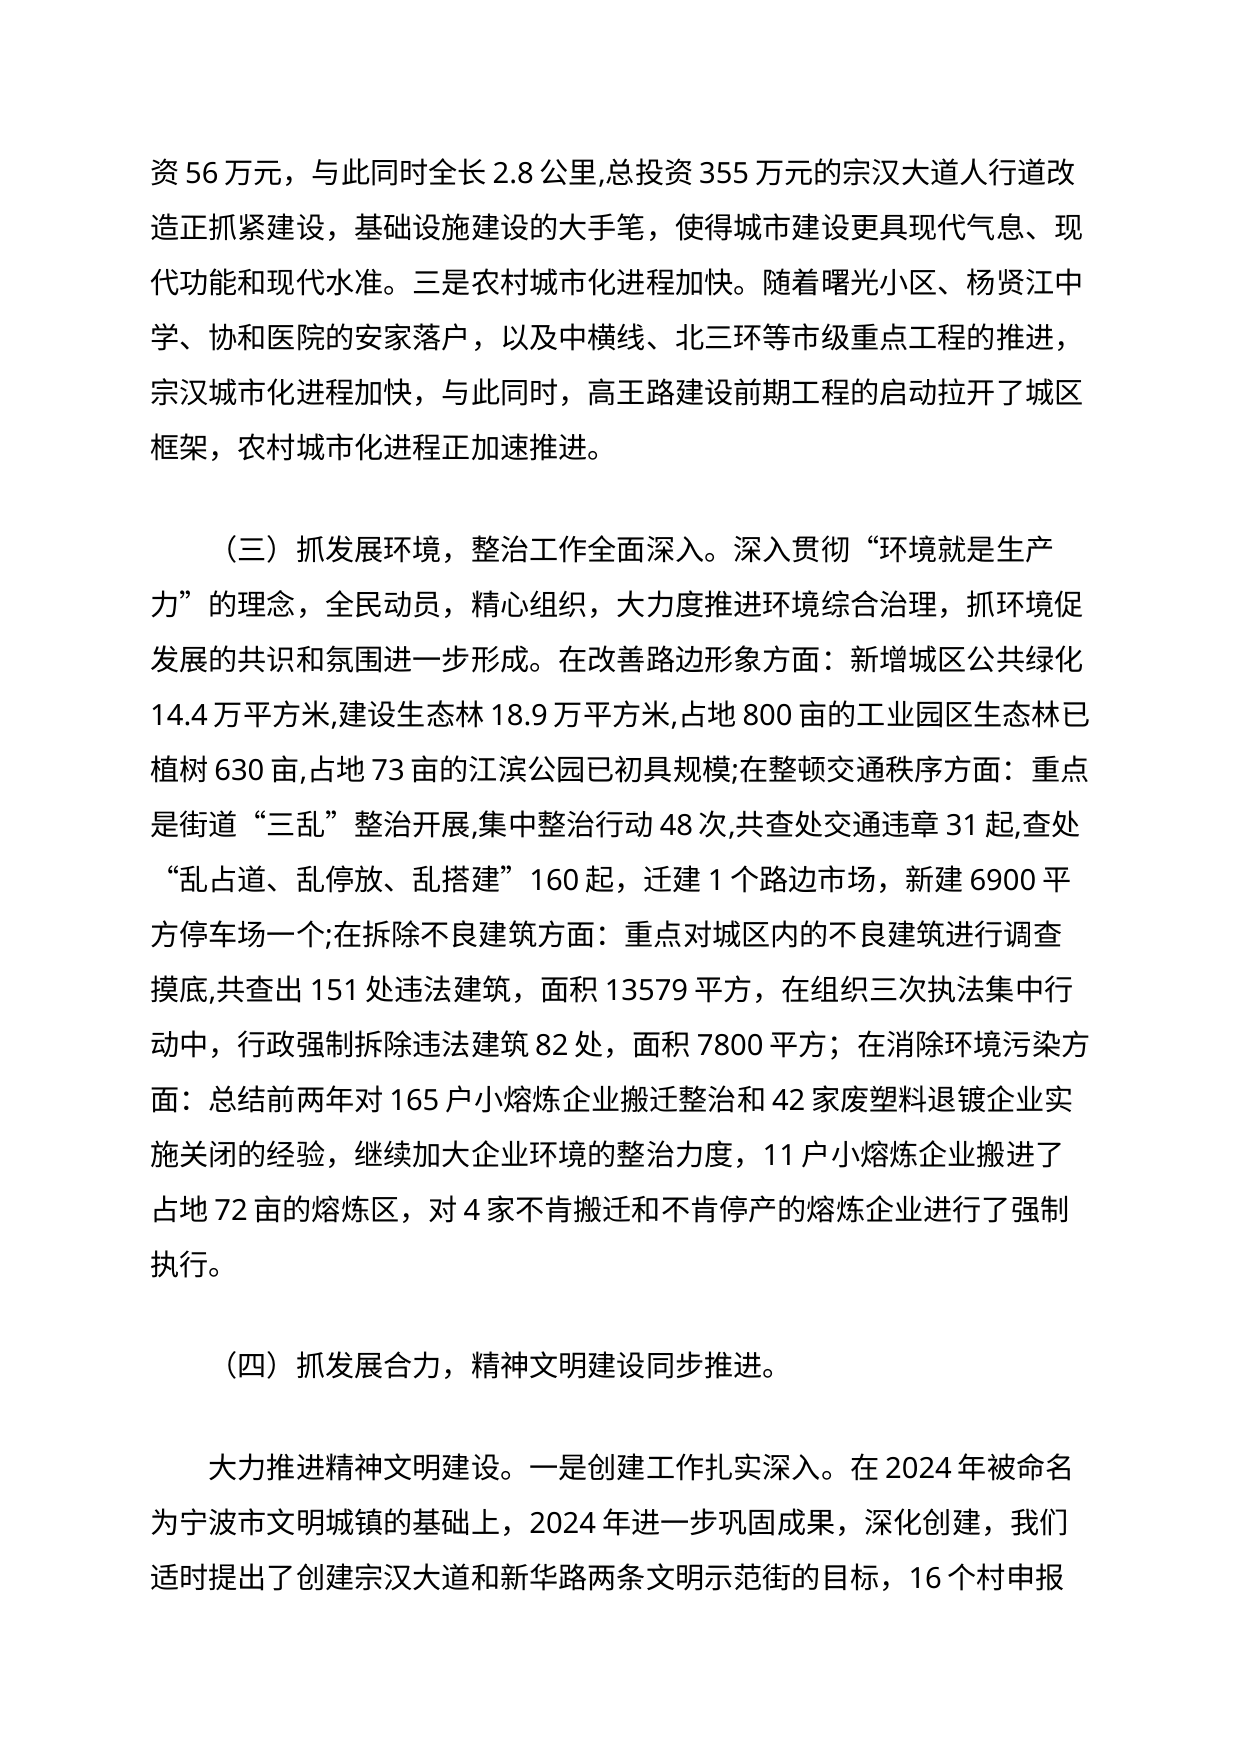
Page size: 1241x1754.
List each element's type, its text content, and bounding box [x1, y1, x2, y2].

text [150, 1444, 1090, 1597]
text （三）抓发展环境，整治工作全面深入。深入贯彻“环境就是生产力”的理念，全民动员，精心组织，大力度推进环境综合治理，抓环境促发展的共识和氛围进一步形成。在改善路边形象方面：新增城区公共绿化14.4万平方米,建设生态林18.9万平方米,占地800亩的工业园区生态林已植树630亩,占地73亩的江滨公园已初具规模;在整顿交通秩序方面：重点是街道“三乱”整治开展,集中整治行动48次,共查处交通违章31起,查处“乱占道、乱停放、乱搭建”160起，迁建1个路边市场，新建6900平方停车场一个;在拆除不良建筑方面：重点对城区内的不良建筑进行调查摸底,共查出151处违法建筑，面积13579平方，在组织三次执法集中行动中，行政强制拆除违法建筑82处，面积7800平方；在消除环境污染方面：总结前两年对165户小熔炼企业搬迁整治和42家废塑料退镀企业实施关闭的经验，继续加大企业环境的整治力度，11户小熔炼企业搬进了占地72亩的熔炼区，对4家不肯搬迁和不肯停产的熔炼企业进行了强制执行。 [150, 526, 1090, 1283]
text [150, 150, 1090, 467]
text （四）抓发展合力，精神文明建设同步推进。 [150, 1343, 1090, 1385]
